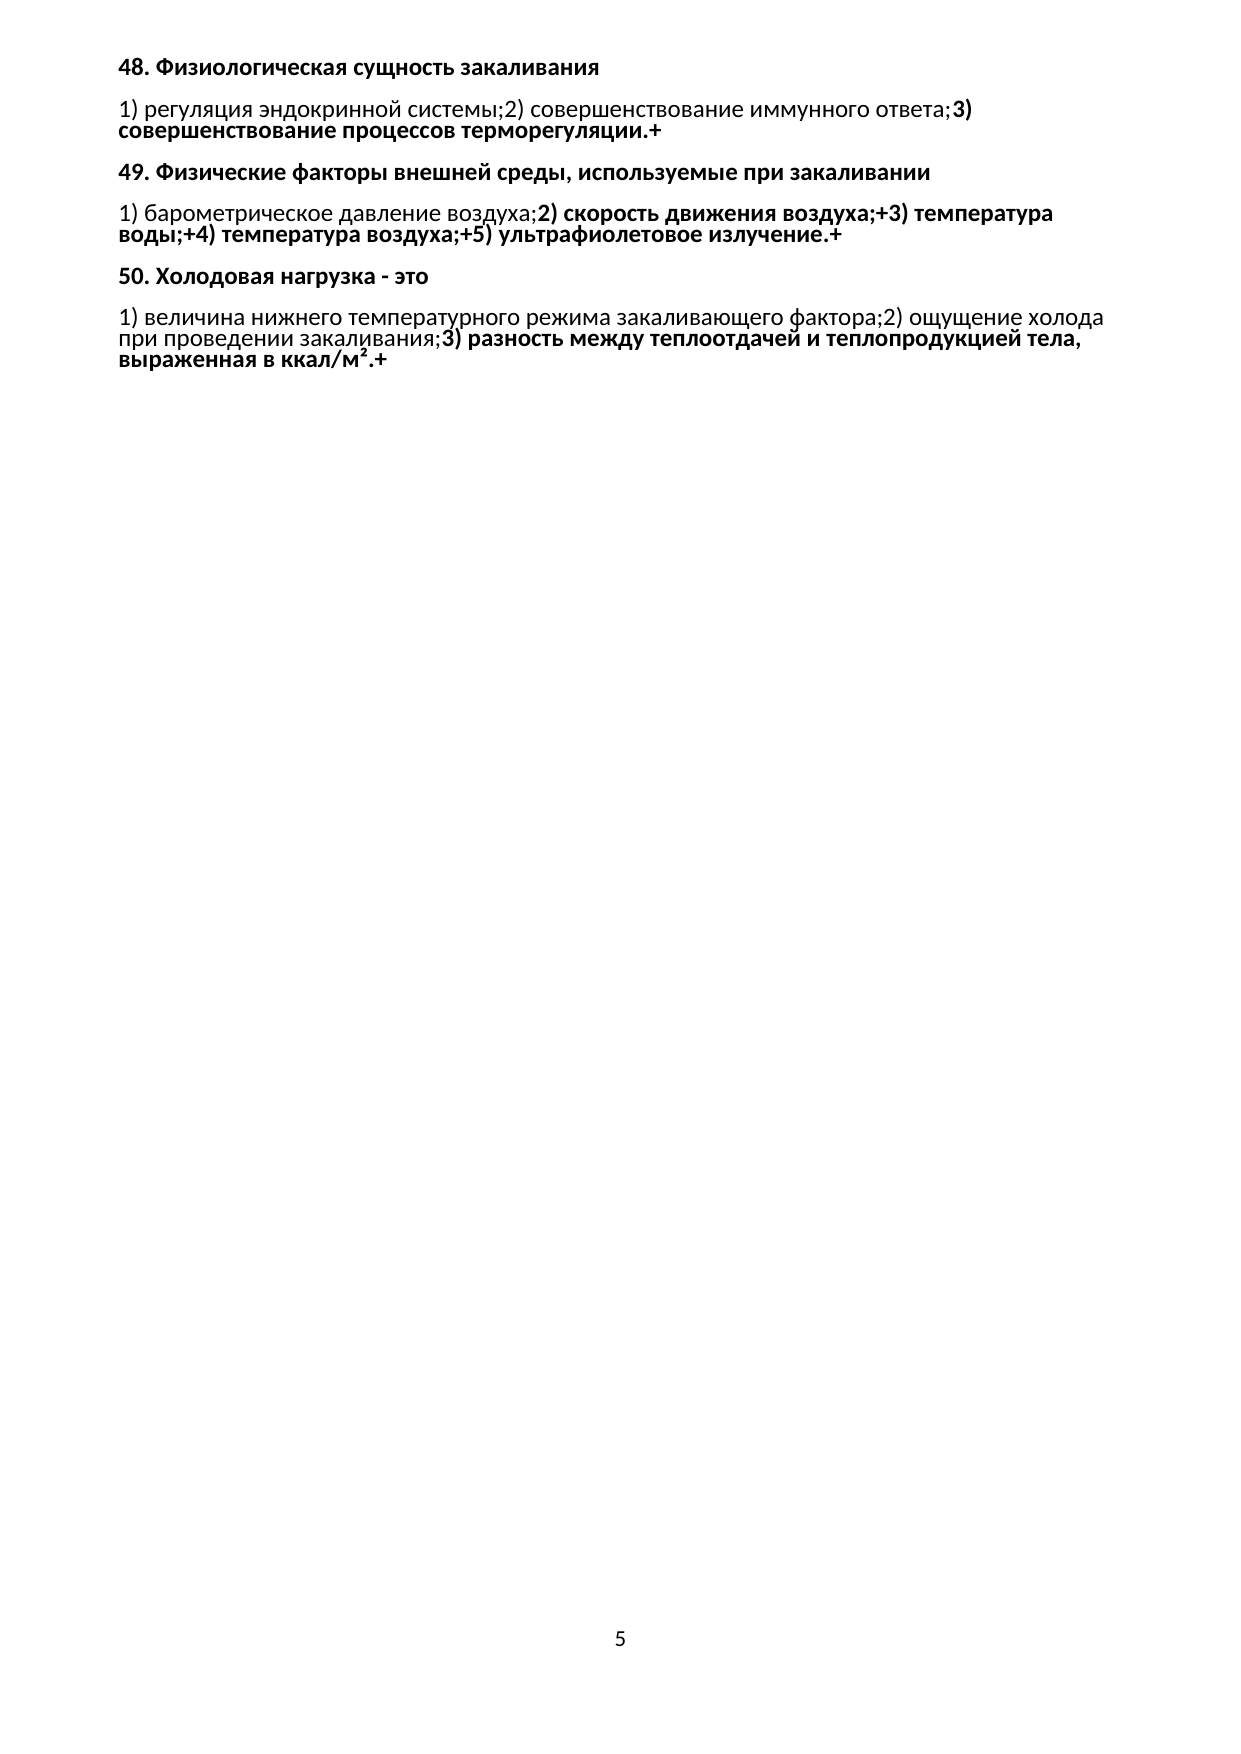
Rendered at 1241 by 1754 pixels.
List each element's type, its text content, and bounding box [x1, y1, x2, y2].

text 50. Холодовая нагрузка - это [118, 267, 1122, 288]
text 48. Физиологическая сущность закаливания [118, 59, 1122, 80]
text 49. Физические факторы внешней среды, используемые при закаливании [302, 163, 1122, 184]
text 1) величина нижнего температурного режима закаливающего фактора;2) ощущение холода при проведении закаливания;3) разность между теплоотдачей и теплопродукцией тела, выраженная в ккал/м².+ [118, 309, 1122, 372]
text 1) регуляция эндокринной системы;2) совершенствование иммунного ответа;3) совершенствование процессов терморегуляции.+ [118, 101, 1122, 142]
text 1) барометрическое давление воздуха;2) скорость движения воздуха;+3) температура воды;+4) температура воздуха;+5) ультрафиолетовое излучение.+ [118, 205, 1122, 247]
